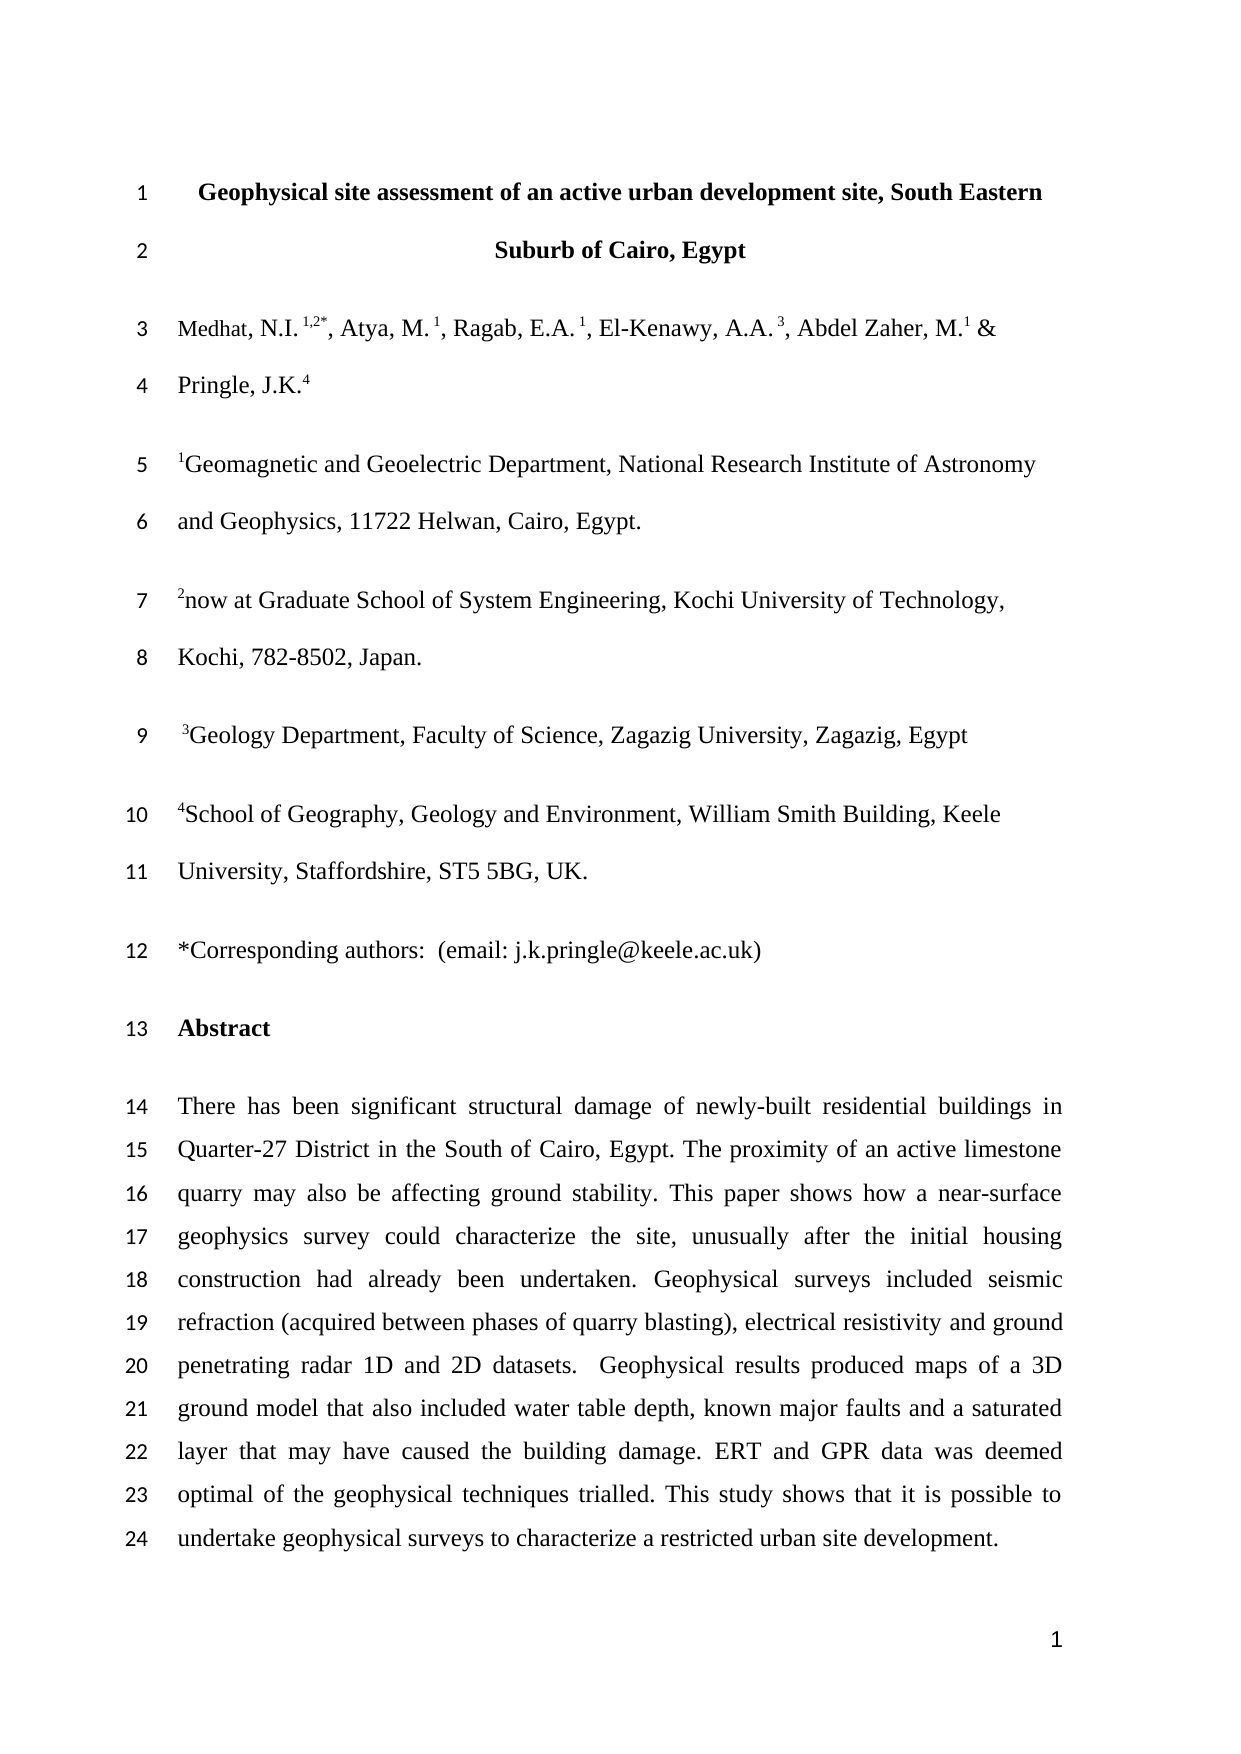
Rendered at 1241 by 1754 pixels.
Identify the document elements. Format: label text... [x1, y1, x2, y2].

text Geophysical site assessment of an active urban development site, South Eastern Suburb of Cairo, Egypt [177, 177, 1063, 263]
text 4School of Geography, Geology and Environment, William Smith Building, Keele University, Staffordshire, ST5 5BG, UK. [177, 799, 1063, 885]
text There has been significant structural damage of newly-built residential buildings in Quarter-27 District in the South of Cairo, Egypt. The proximity of an active limestone quarry may also be affecting ground stability. This paper shows how a near-surface geophysics survey could characterize the site, unusually after the initial housing construction had already been undertaken. Geophysical surveys included seismic refraction (acquired between phases of quarry blasting), electrical resistivity and ground penetrating radar 1D and 2D datasets. Geophysical results produced maps of a 3D ground model that also included water table depth, known major faults and a saturated layer that may have caused the building damage. ERT and GPR data was deemed optimal of the geophysical techniques trialled. This study shows that it is possible to undertake geophysical surveys to characterize a restricted urban site development. [177, 1091, 1063, 1551]
text Medhat, N.I. 1,2*, Atya, M. 1, Ragab, E.A. 1, El-Kenawy, A.A. 3, Abdel Zaher, M.1 & Pringle, J.K.4 [177, 313, 1063, 399]
text 2now at Graduate School of System Engineering, Kochi University of Technology, Kochi, 782-8502, Japan. [177, 585, 1063, 671]
text 1Geomagnetic and Geoelectric Department, National Research Institute of Astronomy and Geophysics, 11722 Helwan, Cairo, Egypt. [177, 449, 1063, 535]
text Abstract [177, 1013, 1063, 1042]
text 3Geology Department, Faculty of Science, Zagazig University, Zagazig, Egypt [177, 721, 1063, 749]
text *Corresponding authors: (email: j.k.pringle@keele.ac.uk) [177, 935, 1063, 963]
